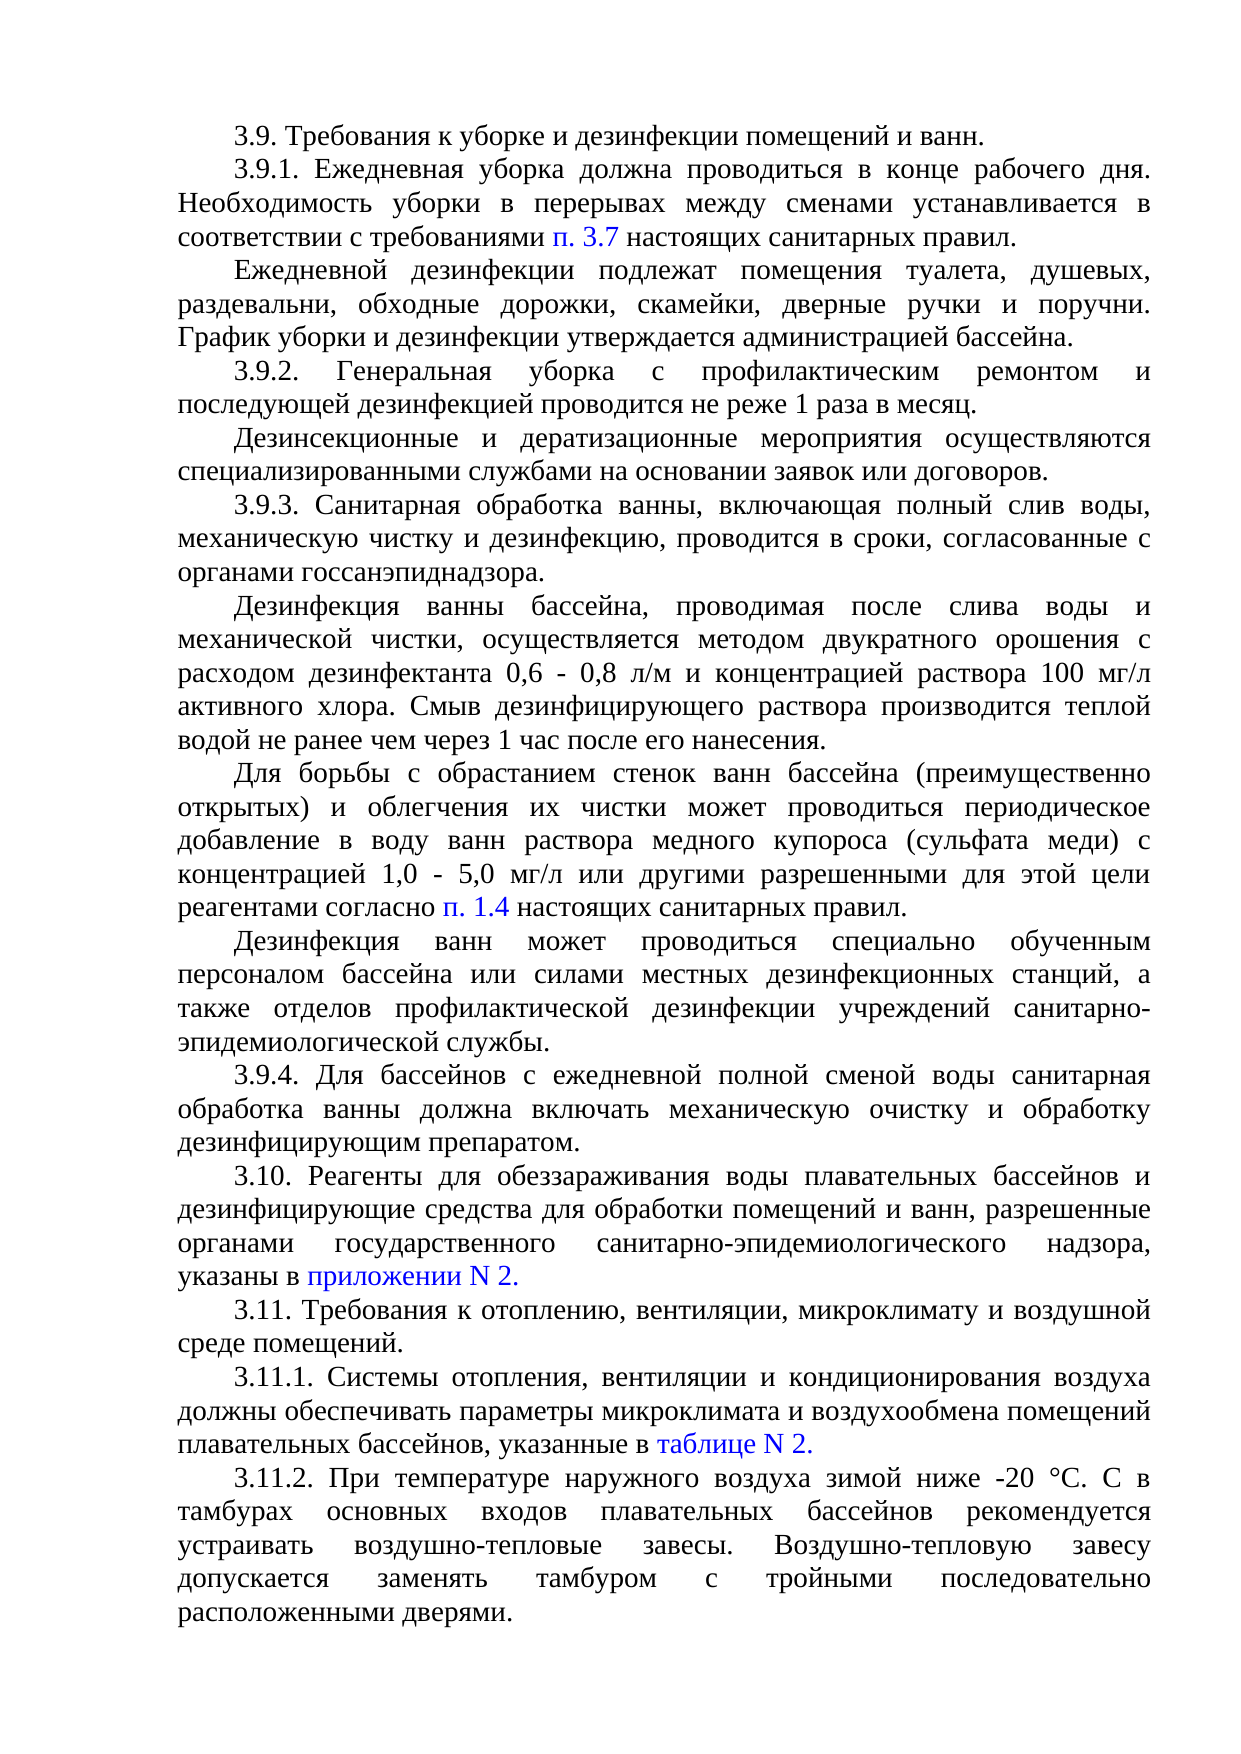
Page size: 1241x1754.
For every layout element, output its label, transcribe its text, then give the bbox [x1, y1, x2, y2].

text 3.9. Требования к уборке и дезинфекции помещений и ванн. [177, 118, 1152, 152]
text Для борьбы с обрастанием стенок ванн бассейна (преимущественно открытых) и облегчения их чистки может проводиться периодическое добавление в воду ванн раствора медного купороса (сульфата меди) с концентрацией 1,0 - 5,0 мг/л или другими разрешенными для этой цели реагентами согласно п. 1.4 настоящих санитарных правил. [177, 755, 1152, 923]
text 3.9.4. Для бассейнов с ежедневной полной сменой воды санитарная обработка ванны должна включать механическую очистку и обработку дезинфицирующим препаратом. [177, 1057, 1152, 1158]
text 3.11.1. Системы отопления, вентиляции и кондиционирования воздуха должны обеспечивать параметры микроклимата и воздухообмена помещений плавательных бассейнов, указанные в таблице N 2. [177, 1359, 1152, 1460]
text 3.10. Реагенты для обеззараживания воды плавательных бассейнов и дезинфицирующие средства для обработки помещений и ванн, разрешенные органами государственного санитарно-эпидемиологического надзора, указаны в приложении N 2. [177, 1158, 1152, 1292]
text Дезинфекция ванны бассейна, проводимая после слива воды и механической чистки, осуществляется методом двукратного орошения с расходом дезинфектанта 0,6 - 0,8 л/м и концентрацией раствора 100 мг/л активного хлора. Смыв дезинфицирующего раствора производится теплой водой не ранее чем через 1 час после его нанесения. [177, 588, 1152, 755]
text 3.9.3. Санитарная обработка ванны, включающая полный слив воды, механическую чистку и дезинфекцию, проводится в сроки, согласованные с органами госсанэпиднадзора. [177, 487, 1152, 588]
text 3.9.1. Ежедневная уборка должна проводиться в конце рабочего дня. Необходимость уборки в перерывах между сменами устанавливается в соответствии с требованиями п. 3.7 настоящих санитарных правил. [177, 152, 1152, 252]
text Ежедневной дезинфекции подлежат помещения туалета, душевых, раздевальни, обходные дорожки, скамейки, дверные ручки и поручни. График уборки и дезинфекции утверждается администрацией бассейна. [177, 252, 1152, 353]
text 3.11. Требования к отоплению, вентиляции, микроклимату и воздушной среде помещений. [177, 1292, 1152, 1359]
text 3.11.2. При температуре наружного воздуха зимой ниже -20 °C. С в тамбурах основных входов плавательных бассейнов рекомендуется устраивать воздушно-тепловые завесы. Воздушно-тепловую завесу допускается заменять тамбуром с тройными последовательно расположенными дверями. [177, 1460, 1152, 1627]
text Дезинсекционные и дератизационные мероприятия осуществляются специализированными службами на основании заявок или договоров. [177, 420, 1152, 487]
text Дезинфекция ванн может проводиться специально обученным персоналом бассейна или силами местных дезинфекционных станций, а также отделов профилактической дезинфекции учреждений санитарно-эпидемиологической службы. [177, 923, 1152, 1057]
text 3.9.2. Генеральная уборка с профилактическим ремонтом и последующей дезинфекцией проводится не реже 1 раза в месяц. [177, 353, 1152, 420]
